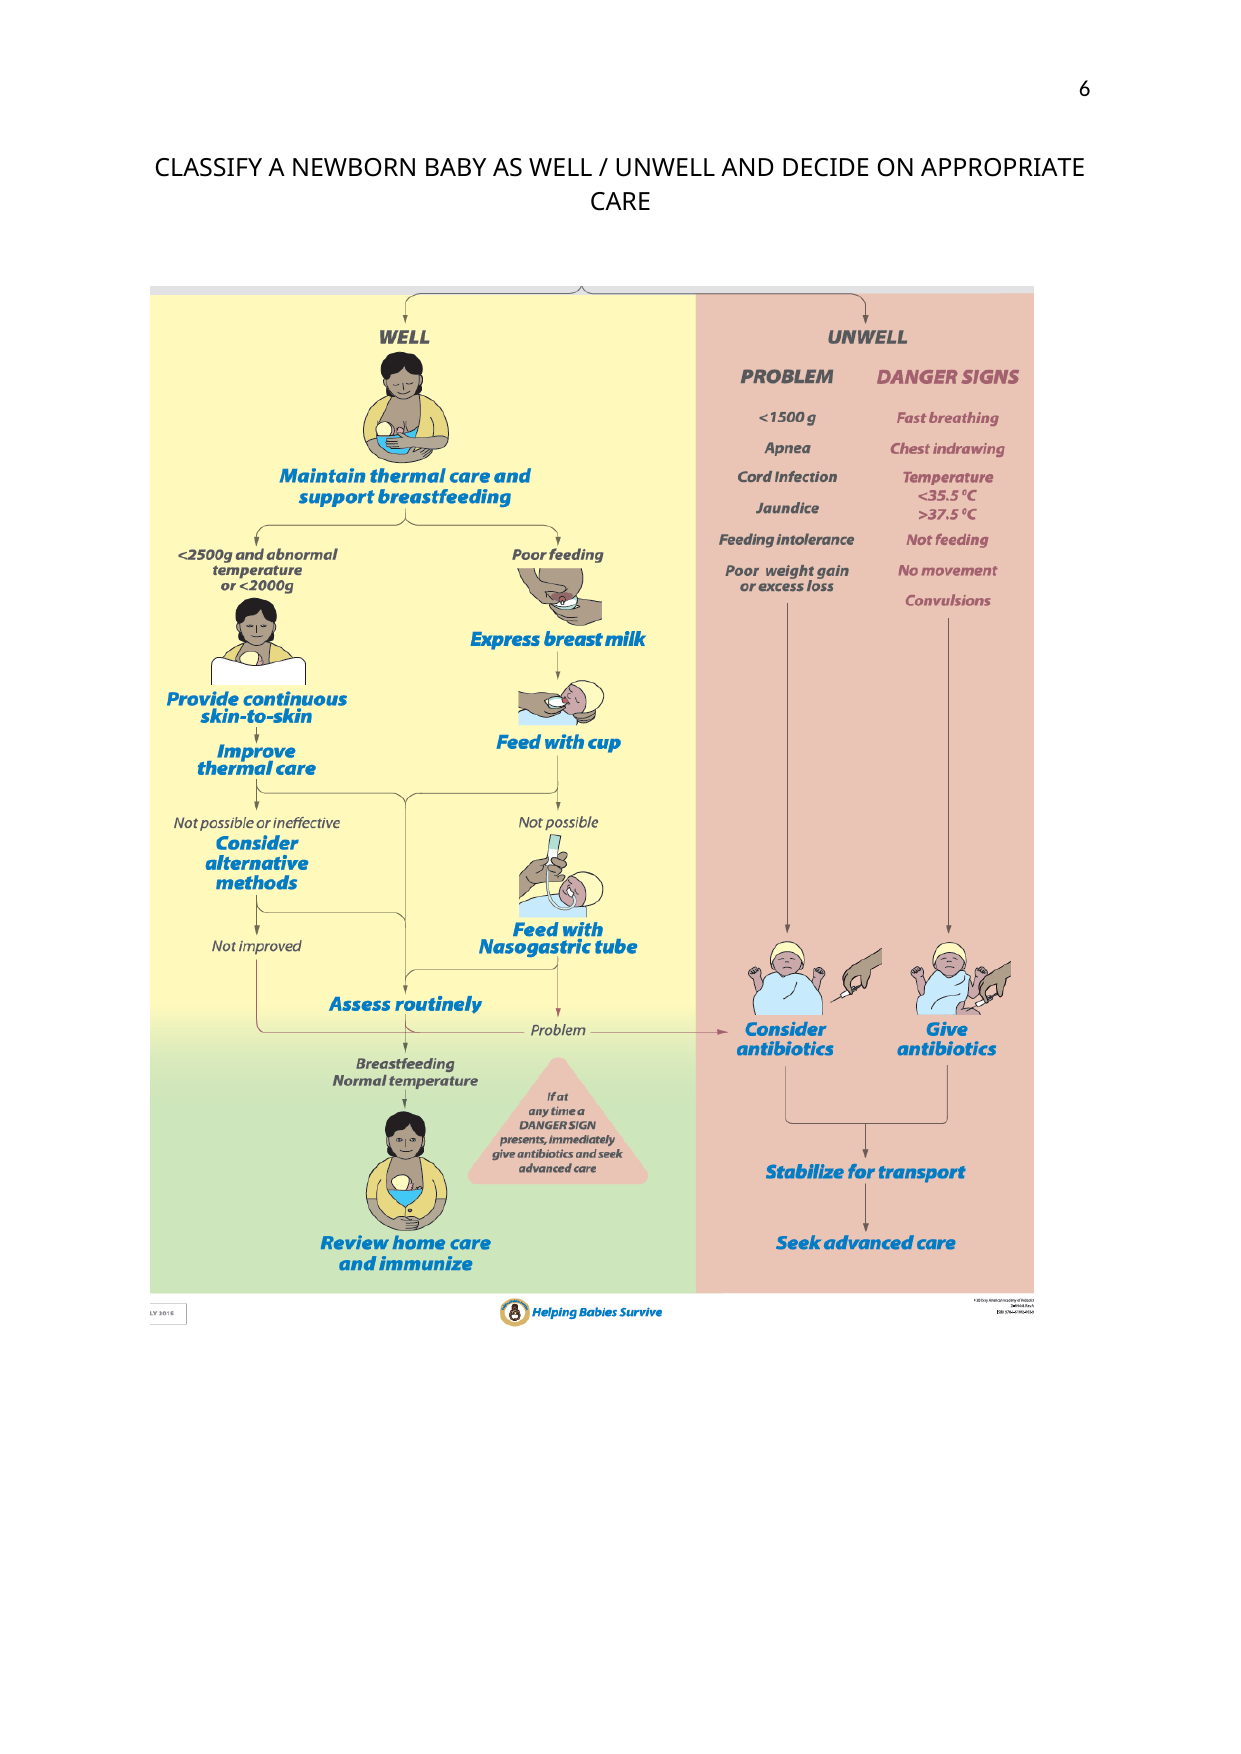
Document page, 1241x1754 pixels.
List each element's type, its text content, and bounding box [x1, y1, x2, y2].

text CLASSIFY A NEWBORN BABY AS WELL / UNWELL AND DECIDE ON APPROPRIATE CARE [150, 150, 1090, 218]
